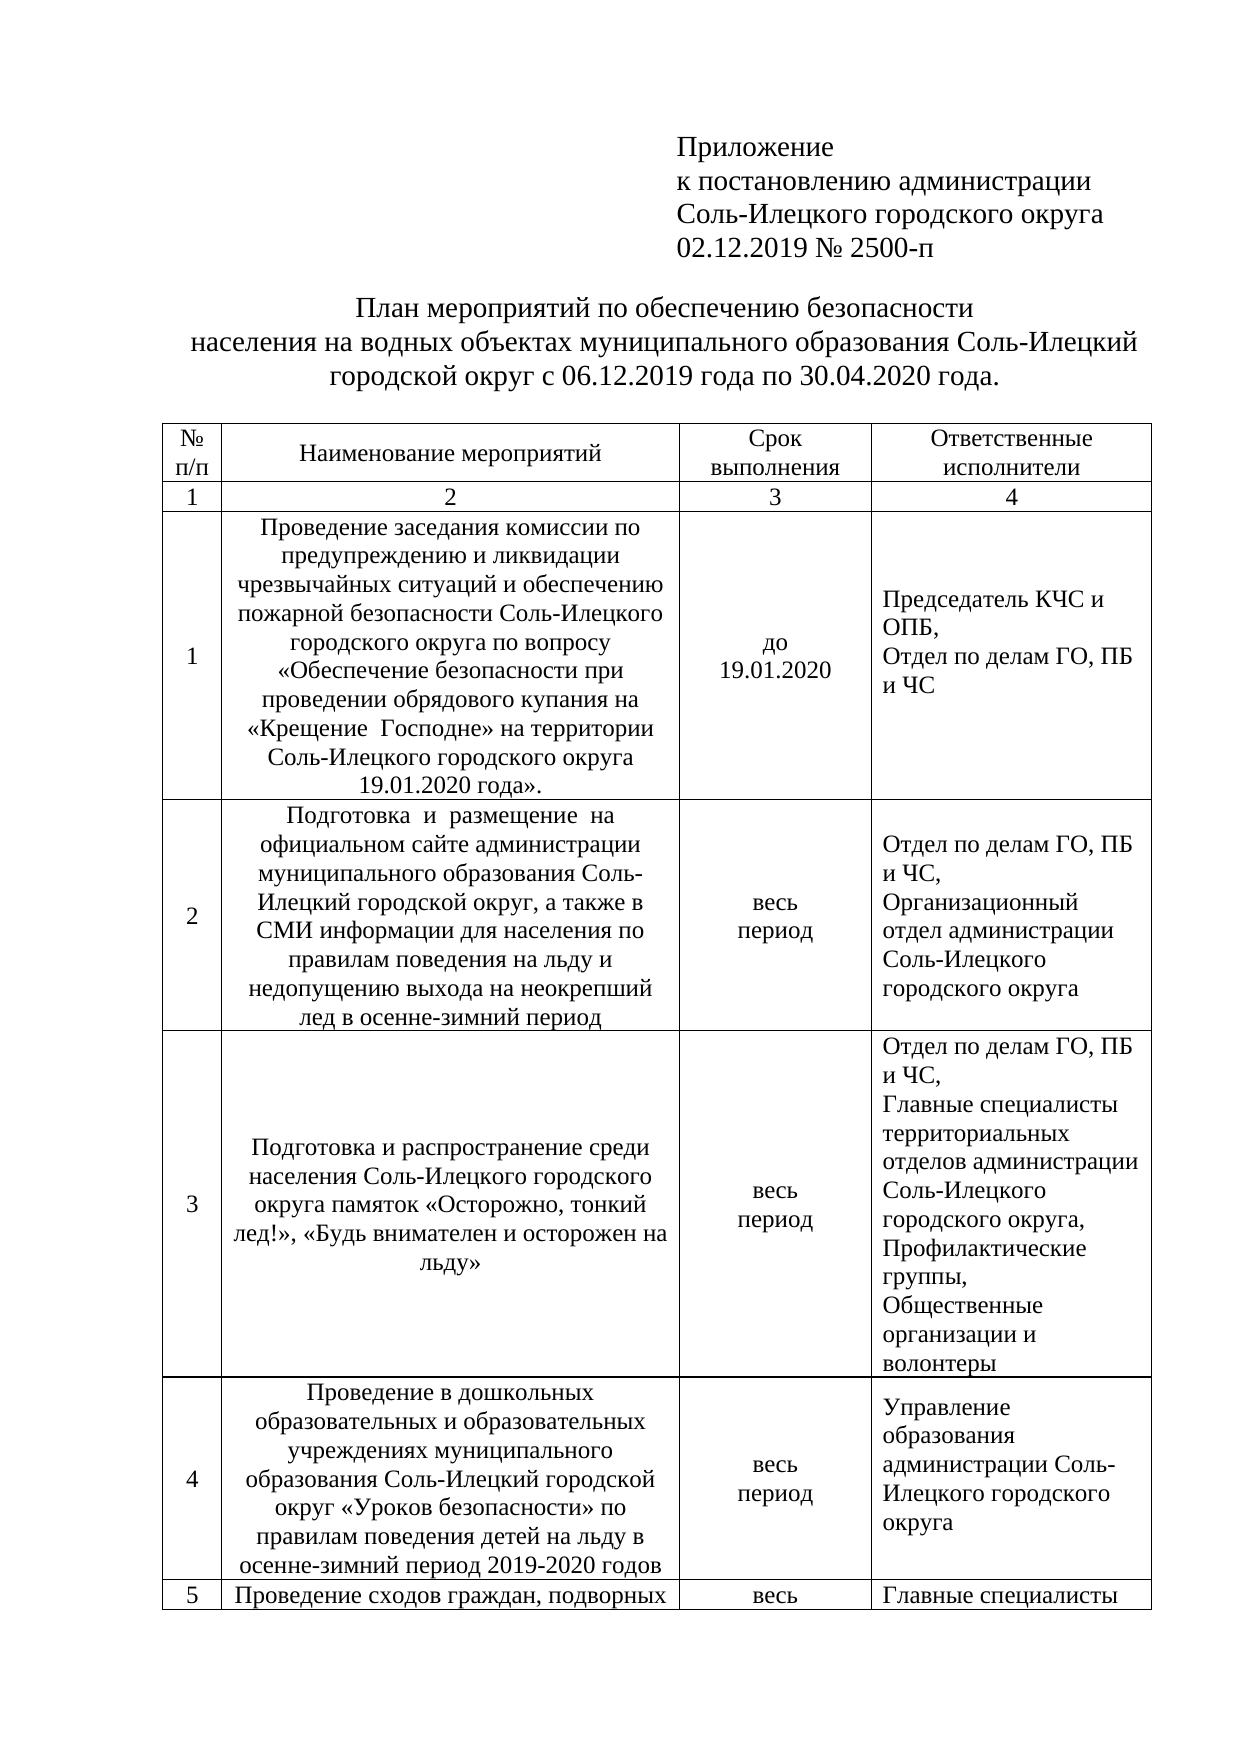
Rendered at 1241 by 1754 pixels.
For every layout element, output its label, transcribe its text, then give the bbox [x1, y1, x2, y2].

table_cell 2 [222, 482, 679, 511]
table_cell 3 [680, 482, 871, 511]
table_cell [872, 1580, 1151, 1608]
table_cell до 19.01.2020 [680, 512, 871, 799]
table_header № п/п [163, 424, 221, 481]
table_cell 5 [163, 1580, 221, 1608]
table_cell Проведение заседания комиссии по предупреждению и ликвидации чрезвычайных ситуаций и обеспечению пожарной безопасности Соль-Илецкого городского округа по вопросу «Обеспечение безопасности при проведении обрядового купания на «Крещение Господне» на территории Соль-Илецкого городского округа 19.01.2020 года». [222, 512, 679, 799]
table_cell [222, 1580, 679, 1608]
table_header Срок выполнения [680, 424, 871, 481]
table_cell Подготовка и распространение среди населения Соль-Илецкого городского округа памяток «Осторожно, тонкий лед!», «Будь внимателен и осторожен на льду» [222, 1031, 679, 1376]
table_cell весь период [680, 1378, 871, 1579]
table_cell Управление образования администрации Соль-Илецкого городского округа [872, 1378, 1151, 1579]
table_cell Отдел по делам ГО, ПБ и ЧС, Организационный отдел администрации Соль-Илецкого городского округа [872, 800, 1151, 1030]
table_cell весь период [680, 1031, 871, 1376]
table_cell весь период [680, 800, 871, 1030]
table_cell 1 [163, 482, 221, 511]
table_header Приложение к постановлению администрации Соль-Илецкого городского округа 02.12.2019 № 2500-п [665, 129, 1164, 263]
table_cell Проведение в дошкольных образовательных и образовательных учреждениях муниципального образования Соль-Илецкий городской округ «Уроков безопасности» по правилам поведения детей на льду в осенне-зимний период 2019-2020 годов [222, 1378, 679, 1579]
table_header Ответственные исполнители [872, 424, 1151, 481]
table_cell 3 [163, 1031, 221, 1376]
table_cell 4 [872, 482, 1151, 511]
table_cell Отдел по делам ГО, ПБ и ЧС, Главные специалисты территориальных отделов администрации Соль-Илецкого городского округа, Профилактические группы, Общественные организации и волонтеры [872, 1031, 1151, 1376]
table_header Наименование мероприятий [222, 424, 679, 481]
table_cell 1 [163, 512, 221, 799]
text План мероприятий по обеспечению безопасности [177, 291, 1152, 324]
table_cell Подготовка и размещение на официальном сайте администрации муниципального образования Соль-Илецкий городской округ, а также в СМИ информации для населения по правилам поведения на льду и недопущению выхода на неокрепший лед в осенне-зимний период [222, 800, 679, 1030]
table_cell Председатель КЧС и ОПБ, Отдел по делам ГО, ПБ и ЧС [872, 512, 1151, 799]
table_cell весь период [680, 1580, 871, 1608]
text населения на водных объектах муниципального образования Соль-Илецкий городской округ с 06.12.2019 года по 30.04.2020 года. [177, 324, 1152, 391]
table_cell 4 [163, 1378, 221, 1579]
table_cell 2 [163, 800, 221, 1030]
